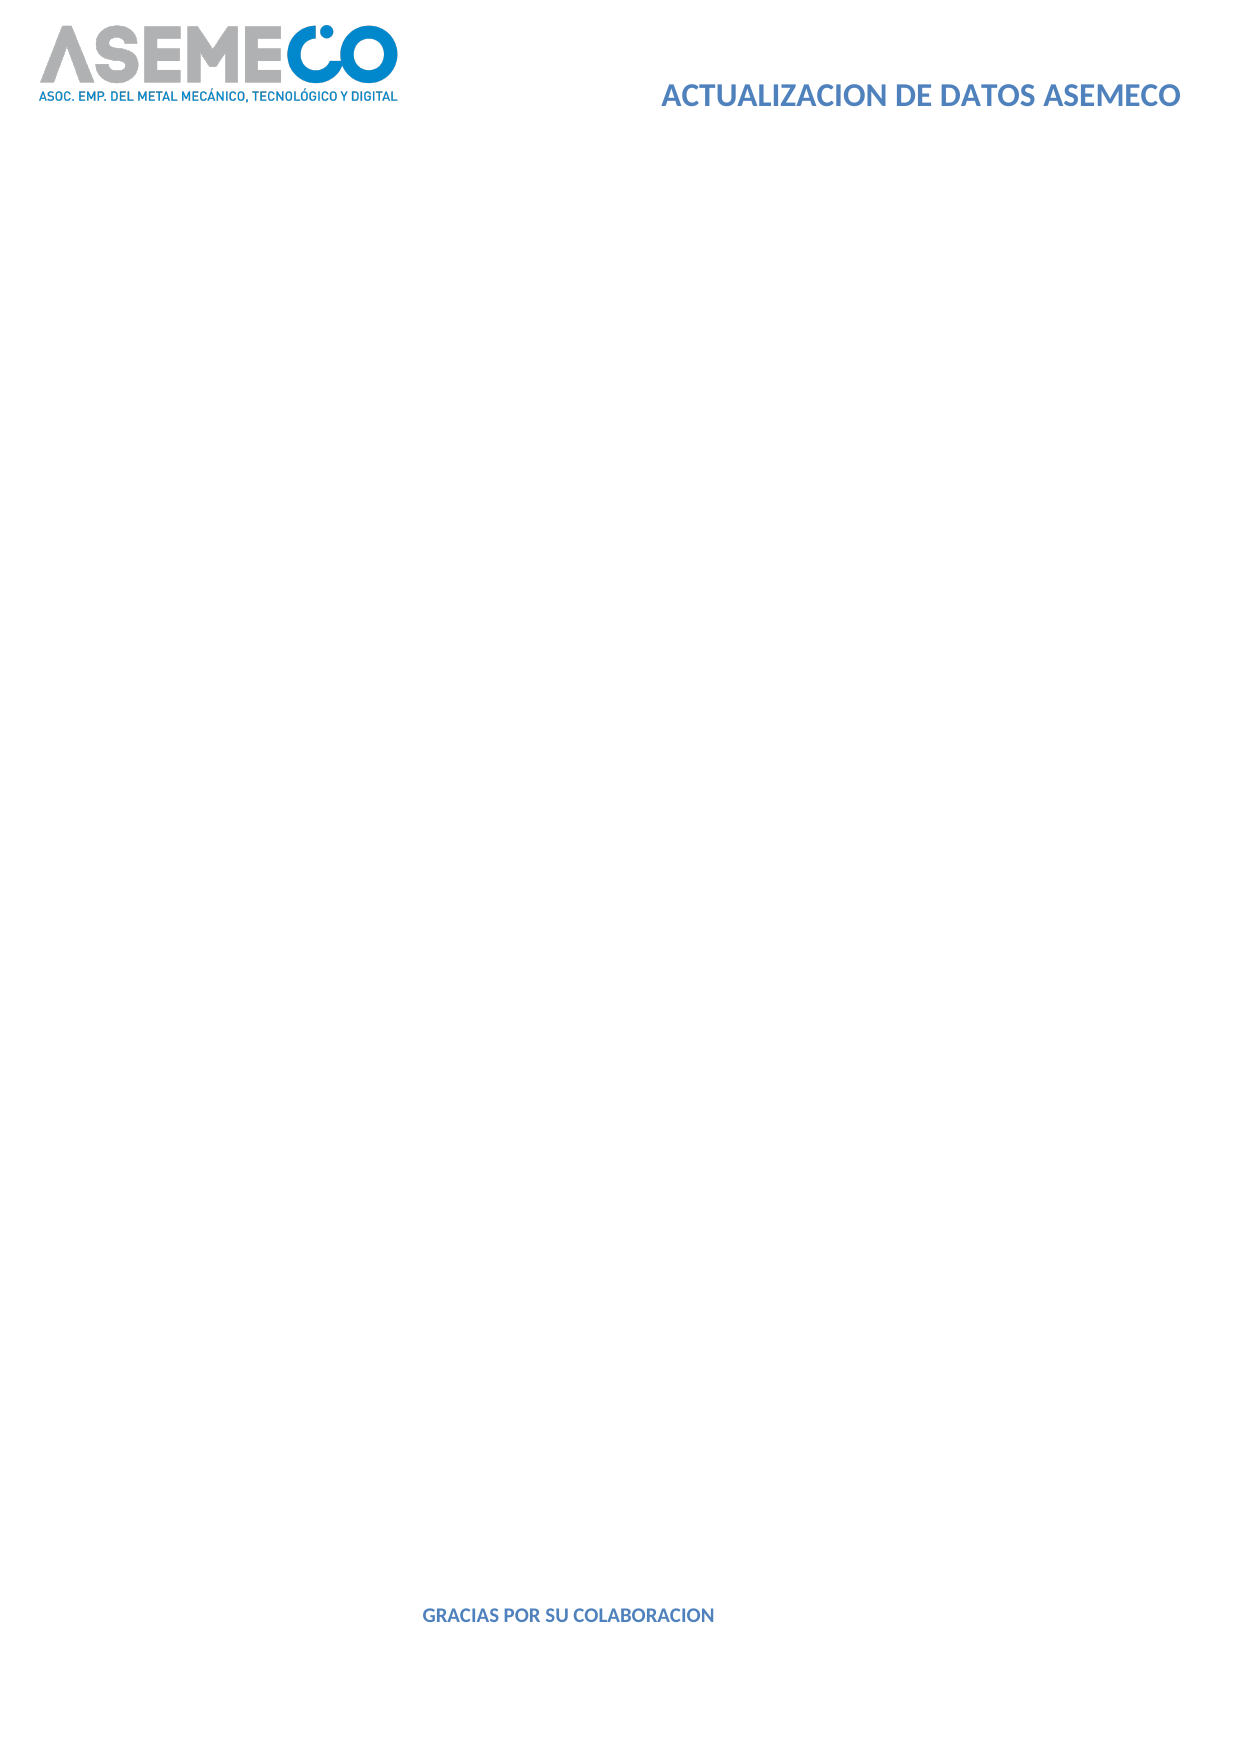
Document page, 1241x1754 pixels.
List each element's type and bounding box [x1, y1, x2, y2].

picture [36, 21, 400, 106]
